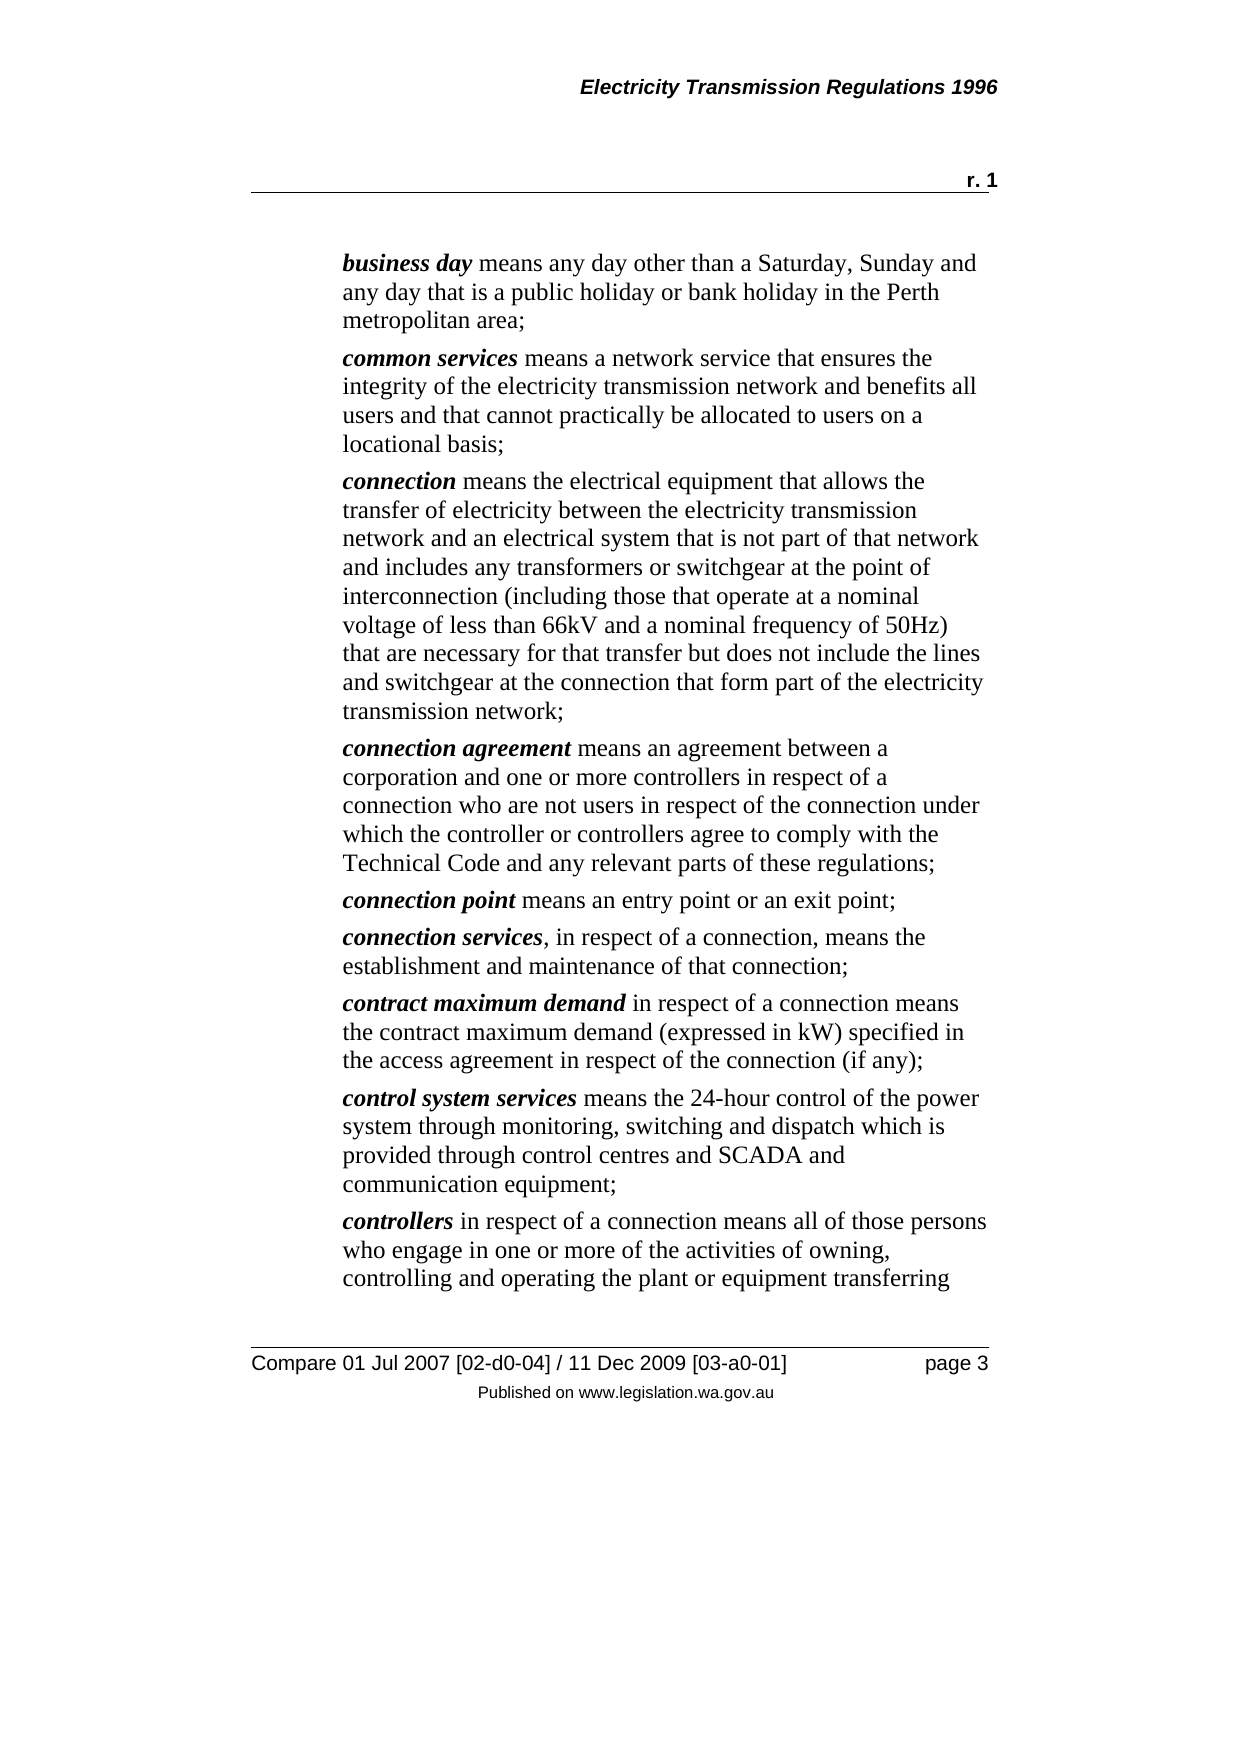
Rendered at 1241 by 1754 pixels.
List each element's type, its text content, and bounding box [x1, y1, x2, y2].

text connection point means an entry point or an exit point; [251, 885, 989, 914]
text connection agreement means an agreement between a corporation and one or more controllers in respect of a connection who are not users in respect of the connection under which the controller or controllers agree to comply with the Technical Code and any relevant parts of these regulations; [251, 733, 989, 877]
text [251, 1206, 989, 1292]
text business day means any day other than a Saturday, Sunday and any day that is a public holiday or bank holiday in the Perth metropolitan area; [251, 248, 989, 334]
text contract maximum demand in respect of a connection means the contract maximum demand (expressed in kW) specified in the access agreement in respect of the connection (if any); [251, 988, 989, 1074]
text connection means the electrical equipment that allows the transfer of electricity between the electricity transmission network and an electrical system that is not part of that network and includes any transformers or switchgear at the point of interconnection (including those that operate at a nominal voltage of less than 66kV and a nominal frequency of 50Hz) that are necessary for that transfer but does not include the lines and switchgear at the connection that form part of the electricity transmission network; [251, 466, 989, 725]
text connection services, in respect of a connection, means the establishment and maintenance of that connection; [251, 922, 989, 980]
text common services means a network service that ensures the integrity of the electricity transmission network and benefits all users and that cannot practically be allocated to users on a locational basis; [251, 343, 989, 458]
text control system services means the 24-hour control of the power system through monitoring, switching and dispatch which is provided through control centres and SCADA and communication equipment; [251, 1083, 989, 1198]
